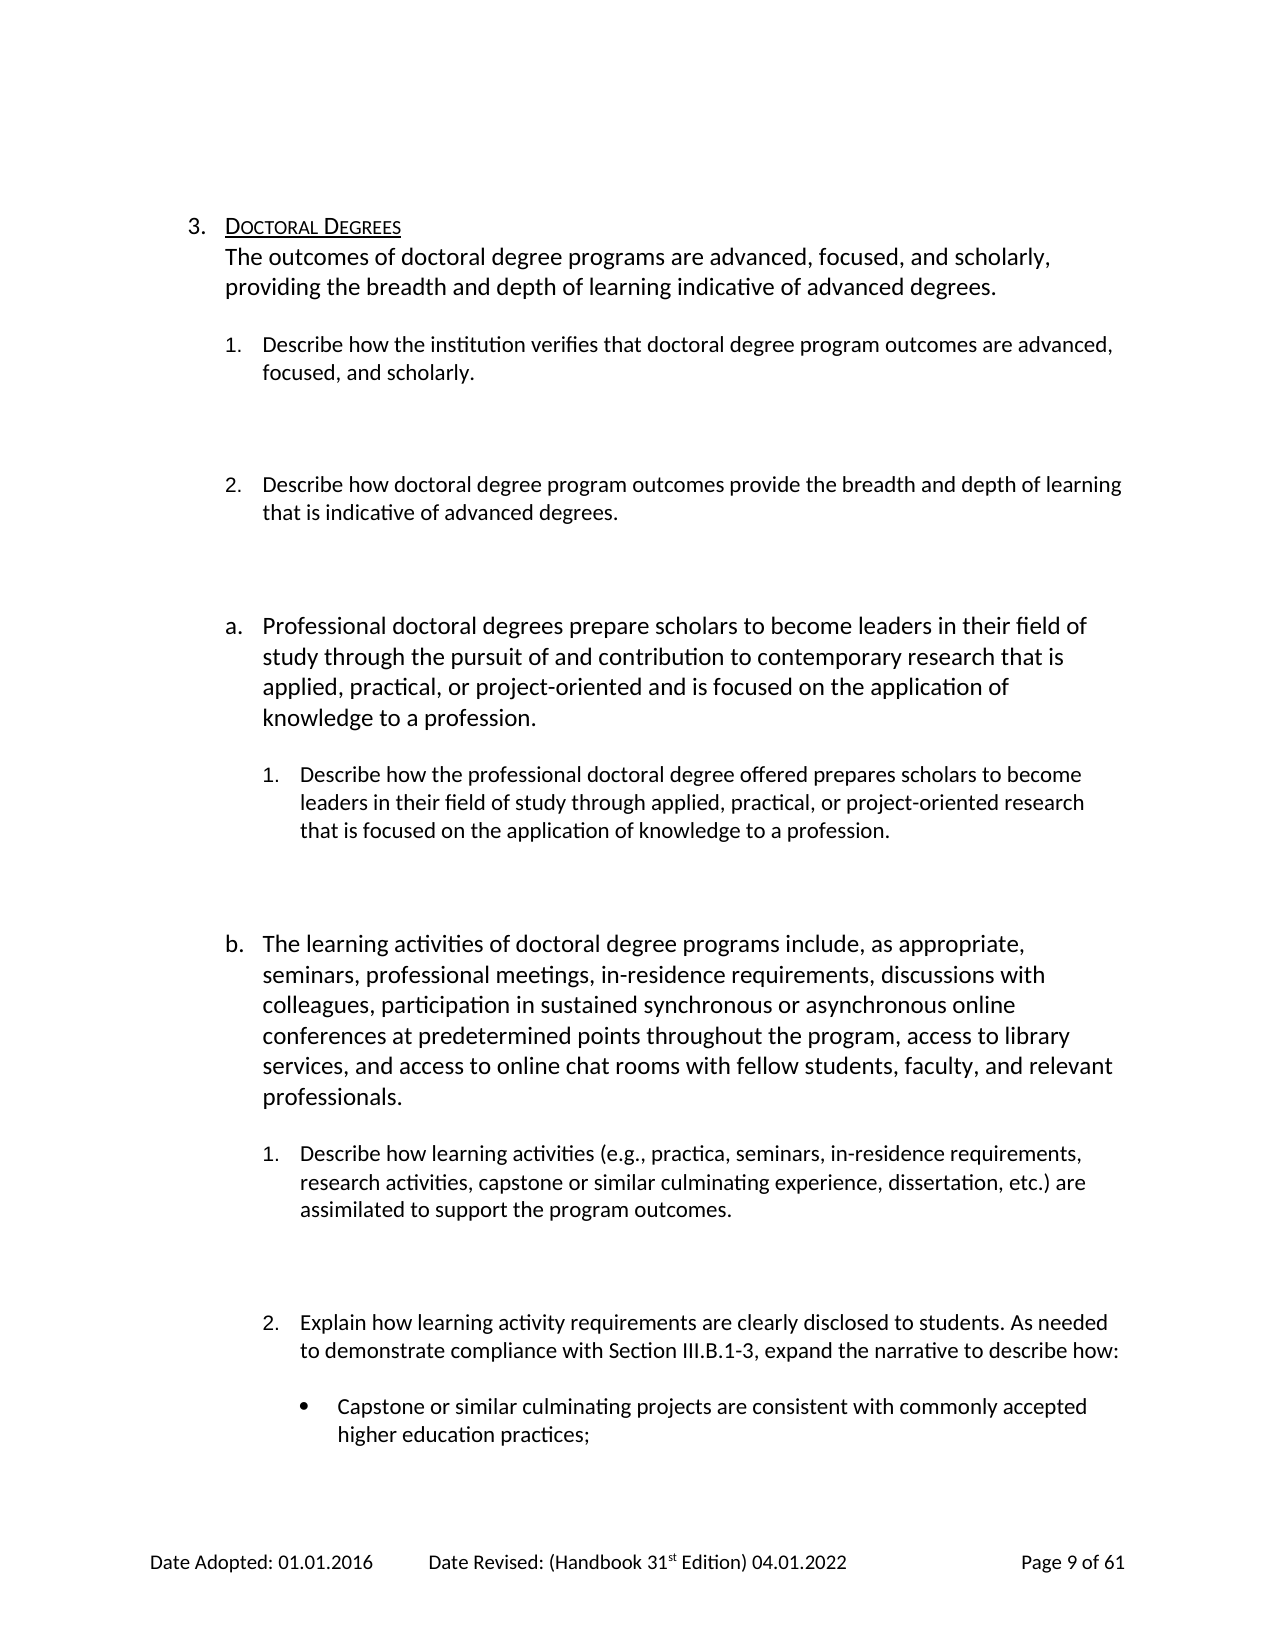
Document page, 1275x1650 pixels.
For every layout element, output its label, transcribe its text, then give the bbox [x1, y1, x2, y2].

list Describe how doctoral degree program outcomes provide the breadth and depth of learning that is indicative of advanced degrees. [225, 470, 1125, 610]
list Professional doctoral degrees prepare scholars to become leaders in their field of study through the pursuit of and contribution to contemporary research that is applied, practical, or project-oriented and is focused on the application of knowledge to a profession. [225, 610, 1125, 732]
list Doctoral Degrees [187, 210, 1125, 241]
list Describe how the professional doctoral degree offered prepares scholars to become leaders in their field of study through applied, practical, or project-oriented research that is focused on the application of knowledge to a profession. [262, 760, 1125, 928]
list Describe how the institution verifies that doctoral degree program outcomes are advanced, focused, and scholarly. [225, 330, 1125, 470]
text The outcomes of doctoral degree programs are advanced, focused, and scholarly, providing the breadth and depth of learning indicative of advanced degrees. [225, 241, 1125, 302]
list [300, 1392, 1125, 1476]
list The learning activities of doctoral degree programs include, as appropriate, seminars, professional meetings, in-residence requirements, discussions with colleagues, participation in sustained synchronous or asynchronous online conferences at predetermined points throughout the program, access to library services, and access to online chat rooms with fellow students, faculty, and relevant professionals. [225, 928, 1125, 1112]
list Explain how learning activity requirements are clearly disclosed to students. As needed to demonstrate compliance with Section III.B.1-3, expand the narrative to describe how: [262, 1308, 1125, 1364]
list Describe how learning activities (e.g., practica, seminars, in-residence requirements, research activities, capstone or similar culminating experience, dissertation, etc.) are assimilated to support the program outcomes. [262, 1139, 1125, 1308]
